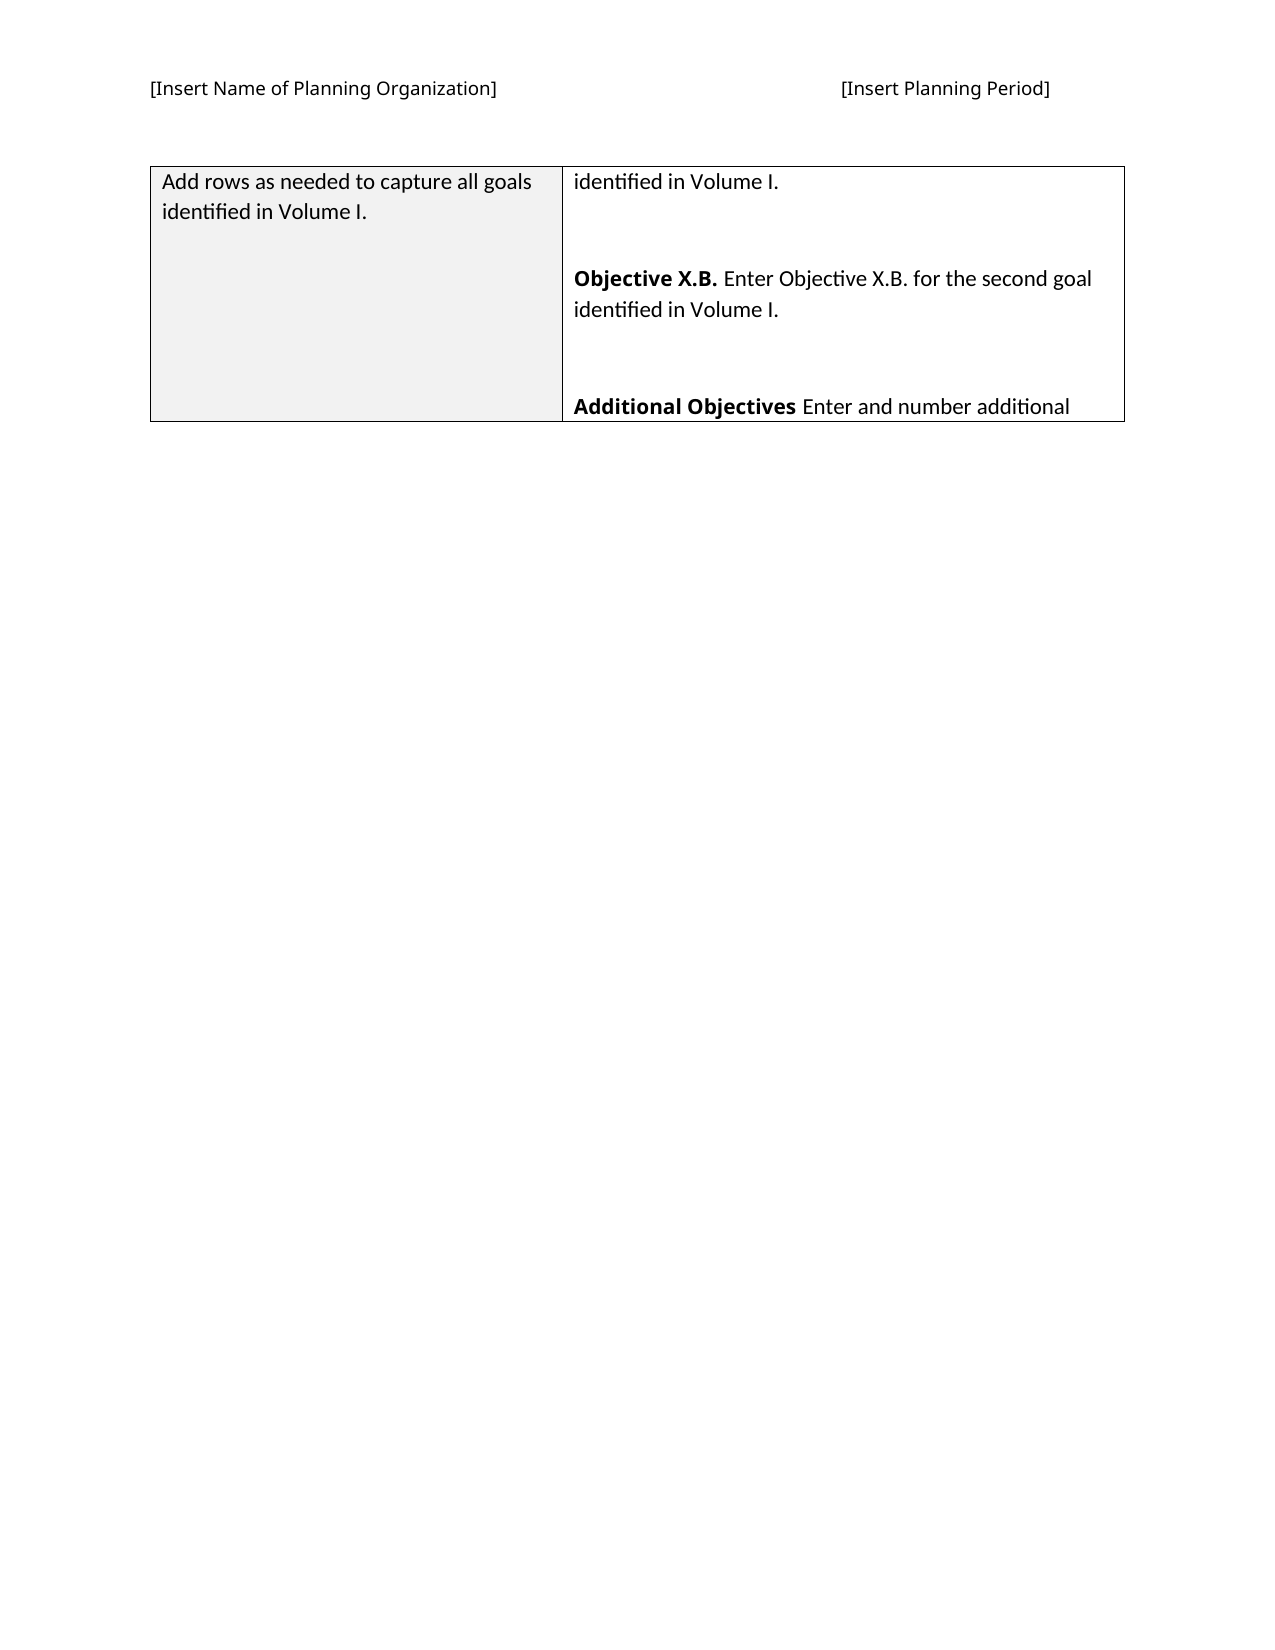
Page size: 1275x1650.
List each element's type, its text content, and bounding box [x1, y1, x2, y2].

table_cell Objective X.A. Objective X.B. Additional Objectives [563, 167, 1124, 421]
table_cell Additional Goals [151, 167, 562, 421]
